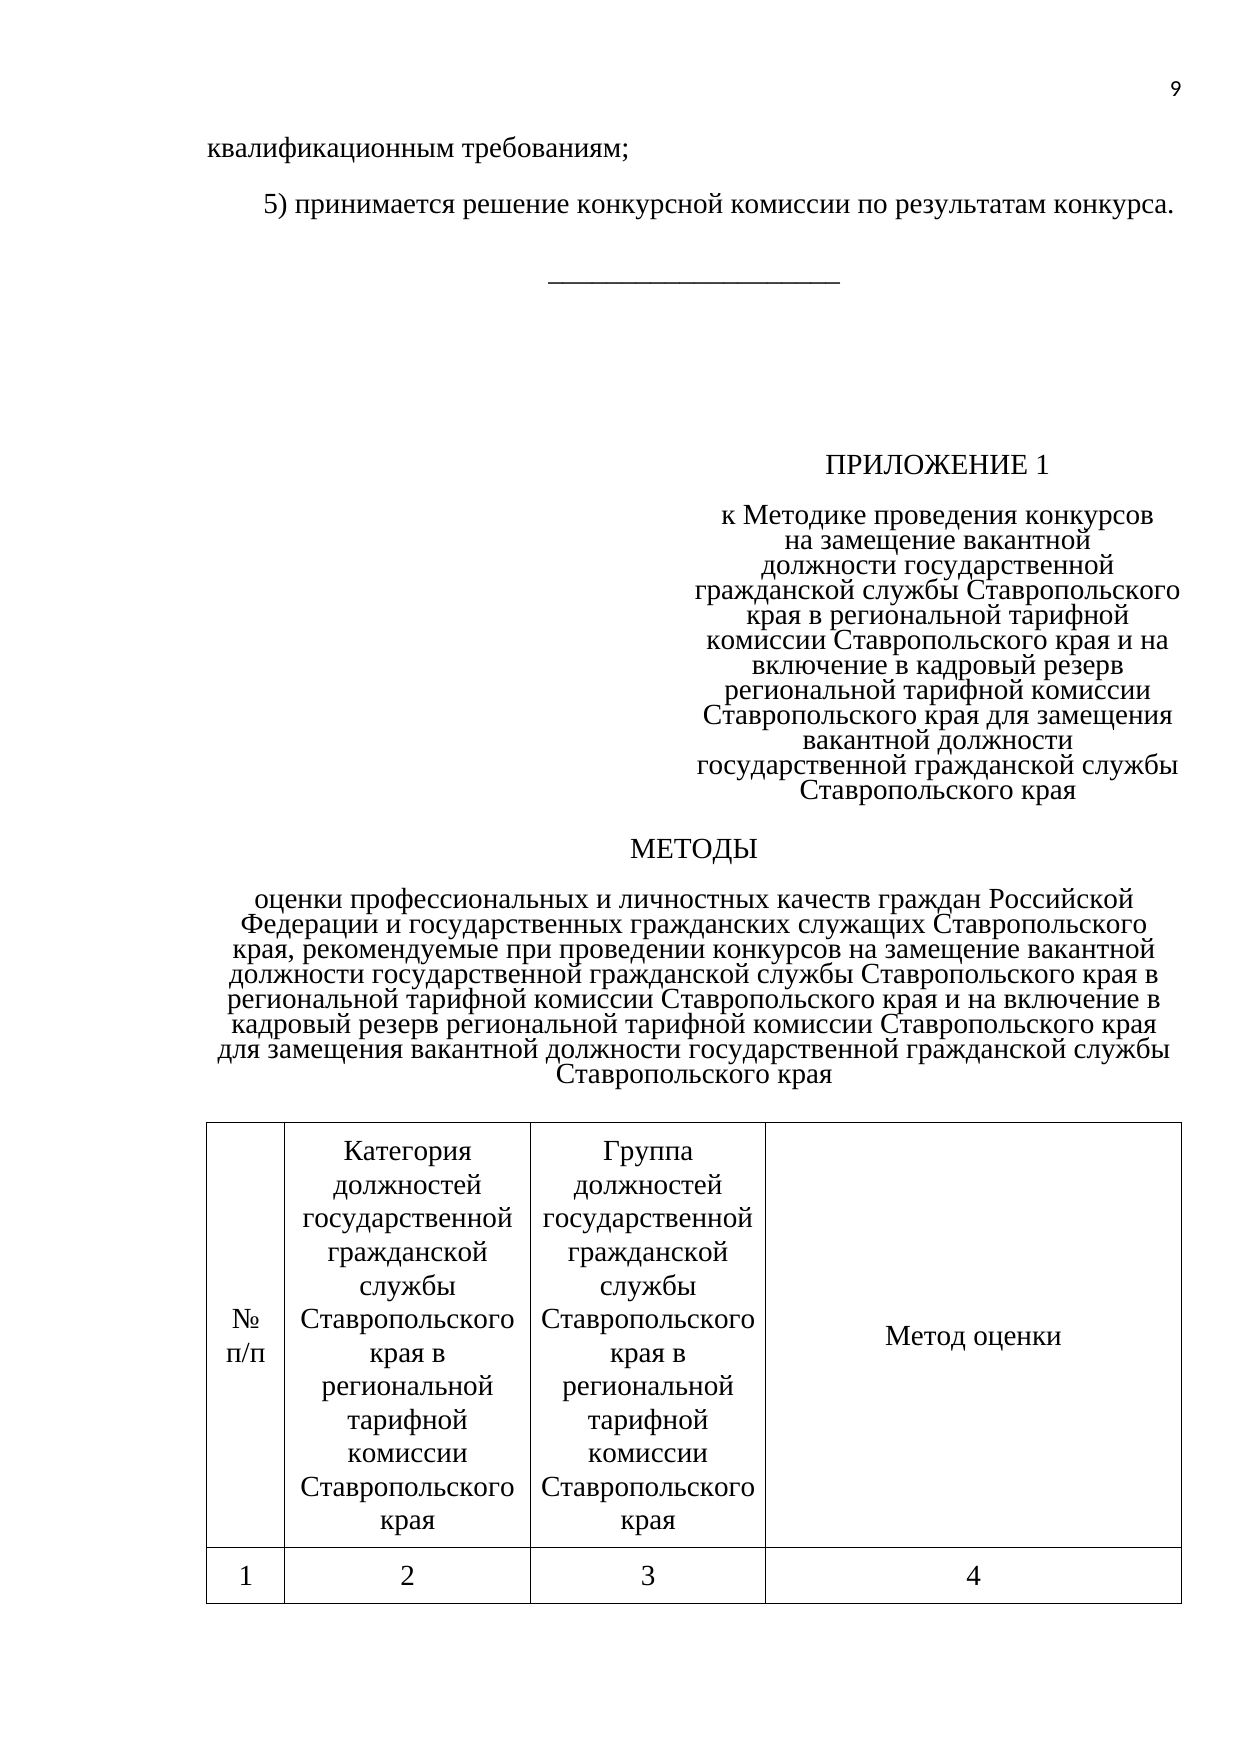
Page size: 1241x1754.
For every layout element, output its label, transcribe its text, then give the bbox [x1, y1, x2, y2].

text Ставропольского края для замещения [694, 705, 1181, 730]
table_header Группа должностей государственной гражданской службы Ставропольского края в региональной тарифной комиссии Ставропольского края [531, 1123, 765, 1547]
table_cell 3 [531, 1548, 765, 1602]
table_header № п/п [207, 1123, 284, 1547]
text на замещение вакантной [694, 530, 1181, 555]
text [207, 130, 1181, 163]
table_header Категория должностей государственной гражданской службы Ставропольского края в региональной тарифной комиссии Ставропольского края [285, 1123, 530, 1547]
table_cell 2 [285, 1548, 530, 1602]
title оценки профессиональных и личностных качеств граждан Российской Федерации и государственных гражданских служащих Ставропольского края, рекомендуемые при проведении конкурсов на замещение вакантной должности государственной гражданской службы Ставропольского края в региональной тарифной комиссии Ставропольского края и на включение в кадровый резерв региональной тарифной комиссии Ставропольского края для замещения вакантной должности государственной гражданской службы Ставропольского края [207, 888, 1181, 1088]
text должности государственной гражданской службы Ставропольского края в региональной тарифной комиссии Ставропольского края и на включение в кадровый резерв региональной тарифной комиссии [694, 555, 1181, 705]
text к Методике проведения конкурсов [694, 505, 1181, 530]
title МЕТОДЫ [207, 838, 1181, 863]
text вакантной должности государственной гражданской службы Ставропольского края [694, 730, 1181, 805]
table_header Метод оценки [766, 1123, 1181, 1547]
text 5) принимается решение конкурсной комиссии по результатам конкурса. [207, 186, 1181, 220]
text ____________________ [207, 253, 1181, 287]
table_cell 1 [207, 1548, 284, 1602]
table_cell 4 [766, 1548, 1181, 1602]
text ПРИЛОЖЕНИЕ 1 [694, 455, 1181, 480]
